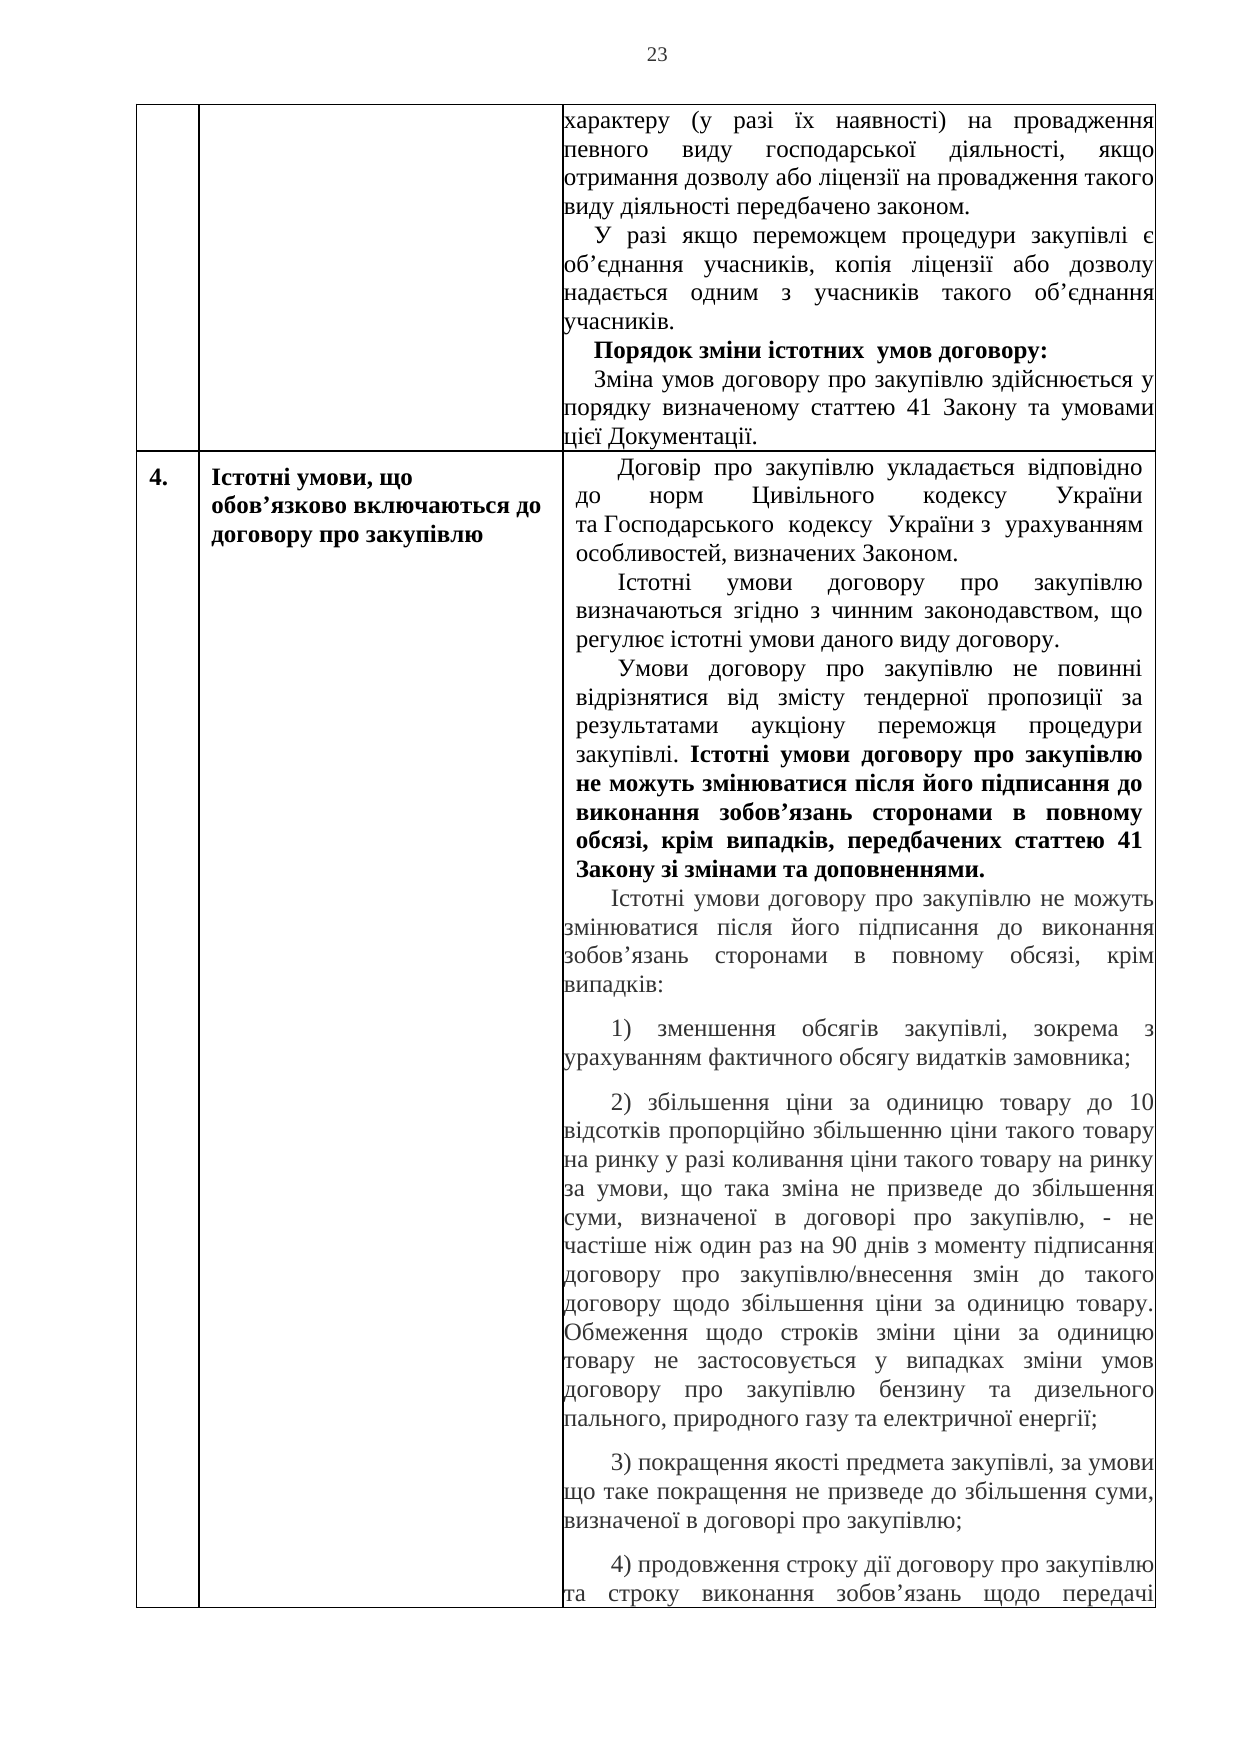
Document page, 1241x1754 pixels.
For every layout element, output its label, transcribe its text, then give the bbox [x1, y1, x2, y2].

table_cell Договір про закупівлю укладається відповідно до норм Цивільного кодексу України та Господарського кодексу України з урахуванням особливостей, визначених Законом. Істотні умови договору про закупівлю визначаються згідно з чинним законодавством, що регулює істотні умови даного виду договору. Умови договору про закупівлю не повинні відрізнятися від змісту тендерної пропозиції за результатами аукціону переможця процедури закупівлі. Істотні умови договору про закупівлю не можуть змінюватися після його підписання до виконання зобов’язань сторонами в повному обсязі, крім випадків, передбачених статтею 41 Закону зі змінами та доповненнями. Істотні умови договору про закупівлю не можуть змінюватися після його підписання до виконання зобов’язань сторонами в повному обсязі, крім випадків: 1) зменшення обсягів закупівлі, зокрема з урахуванням фактичного обсягу видатків замовника; 2) збільшення ціни за одиницю товару до 10 відсотків пропорційно збільшенню ціни такого товару на ринку у разі коливання ціни такого товару на ринку за умови, що така зміна не призведе до збільшення суми, визначеної в договорі про закупівлю, - не частіше ніж один раз на 90 днів з моменту підписання договору про закупівлю/внесення змін до такого договору щодо збільшення ціни за одиницю товару. Обмеження щодо строків зміни ціни за одиницю товару не застосовується у випадках зміни умов договору про закупівлю бензину та дизельного пального, природного газу та електричної енергії; 3) покращення якості предмета закупівлі, за умови що таке покращення не призведе до збільшення суми, визначеної в договорі про закупівлю; 4) продовження строку дії договору про закупівлю та строку виконання зобов’язань щодо передачі товару, виконання робіт, надання послуг у разі виникнення документально підтверджених об’єктивних обставин, що спричинили таке продовження, у тому числі обставин непереборної сили, затримки фінансування витрат замовника, за умови що такі зміни не призведуть до збільшення суми, визначеної в договорі про закупівлю; 5) погодження зміни ціни в договорі про закупівлю в бік зменшення (без зміни кількості (обсягу) та якості товарів, робіт і послуг), у тому числі у разі коливання ціни товару на ринку; 6) зміни ціни в договорі про закупівлю у зв’язку зі зміною ставок податків і зборів та/або зміною умов щодо надання пільг з оподаткування - пропорційно до зміни таких ставок та/або пільг з оподаткування; 7) зміни встановленого згідно із законодавством органами державної статистики індексу споживчих цін, зміни курсу іноземної валюти, зміни біржових котирувань або показників Platts, ARGUS регульованих цін (тарифів) і нормативів, що застосовуються в договорі про закупівлю, у разі встановлення в договорі про закупівлю порядку зміни ціни; 8) зміни умов у зв’язку із застосуванням положень частини шостої статті 41 Закону. Дія договору про закупівлю може бути продовжена на строк, достатній для проведення процедури закупівлі/спрощеної закупівлі на початку наступного року в обсязі, що не перевищує 20 відсотків суми, визначеної в початковому договорі про закупівлю, укладеному в попередньому році, якщо видатки на досягнення цієї цілі затверджено в установленому порядку. Зміни до договору про закупівлю оформлюються в такій самій формі, що й договір про закупівлю, а саме у письмовій формі шляхом укладення додаткової угоди до договору. Зміни, що не стосуються істотних (основних) умов договору, згідно ЦКУ, ГКУ та ЗУ «Про публічні закупівлі», вносяться шляхом укладання додаткової угоди без оприлюднення таких змін відповідно до вимог ст.10 Закону. Порядок зміни умов договору: зміни до договору про закупівлю оформлюються в такій самій формі, що й договір про закупівлю, а саме у письмовій формі шляхом укладення додаткової угоди до договору. [564, 452, 1155, 883]
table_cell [200, 105, 562, 450]
table_cell 4. [137, 452, 198, 1607]
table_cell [564, 105, 1155, 450]
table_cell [200, 452, 562, 1607]
table_cell 3. [137, 105, 198, 450]
